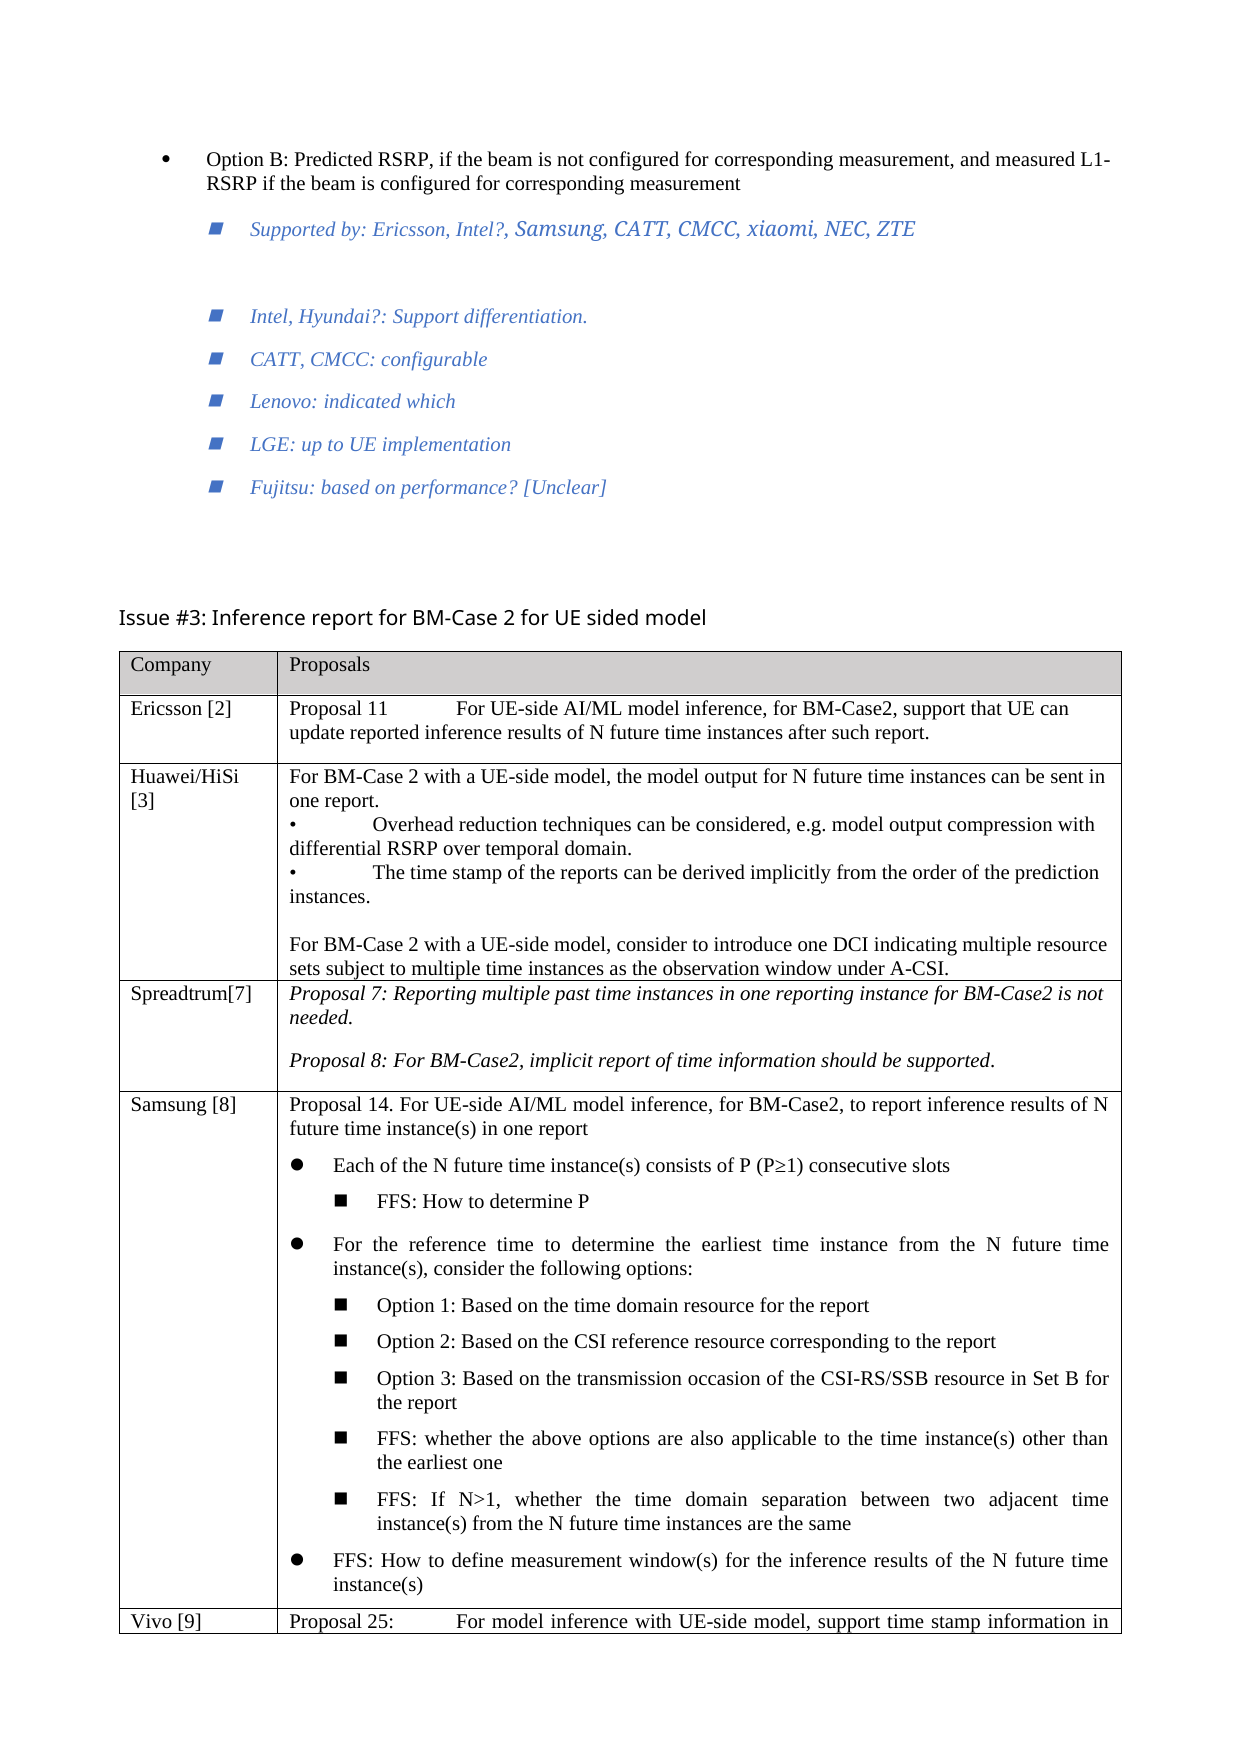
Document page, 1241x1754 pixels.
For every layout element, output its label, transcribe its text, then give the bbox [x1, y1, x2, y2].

table_header Company [120, 652, 277, 694]
list Fujitsu: based on performance? [Unclear] [206, 475, 1122, 499]
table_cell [278, 1609, 1121, 1633]
list Intel, Hyundai?: Support differentiation. [206, 304, 1122, 328]
list Lenovo: indicated which [206, 389, 1122, 413]
list CATT, CMCC: configurable [206, 347, 1122, 371]
table_cell Spreadtrum[7] [120, 981, 277, 1091]
subtitle Issue #3: Inference report for BM-Case 2 for UE sided model [118, 603, 1122, 632]
table_cell For BM-Case 2 with a UE-side model, the model output for N future time instances can be sent in one report. • Overhead reduction techniques can be considered, e.g. model output compression with differential RSRP over temporal domain. • The time stamp of the reports can be derived implicitly from the order of the prediction instances. For BM-Case 2 with a UE-side model, consider to introduce one DCI indicating multiple resource sets subject to multiple time instances as the observation window under A-CSI. [278, 764, 1121, 980]
table_cell Proposal 7: Reporting multiple past time instances in one reporting instance for BM-Case2 is not needed. Proposal 8: For BM-Case2, implicit report of time information should be supported. [278, 981, 1121, 1091]
list Supported by: Ericsson, Intel?, Samsung, CATT, CMCC, xiaomi, NEC, ZTE [206, 214, 1122, 242]
table_cell Ericsson [2] [120, 696, 277, 762]
table_cell Huawei/HiSi [3] [120, 764, 277, 980]
table_header Proposals [278, 652, 1121, 694]
list Option B: Predicted RSRP, if the beam is not configured for corresponding measurement, and measured L1-RSRP if the beam is configured for corresponding measurement [162, 147, 1122, 195]
table_cell Proposal 14. For UE-side AI/ML model inference, for BM-Case2, to report inference results of N future time instance(s) in one report Each of the N future time instance(s) consists of P (P≥1) consecutive slots FFS: How to determine P For the reference time to determine the earliest time instance from the N future time instance(s), consider the following options: Option 1: Based on the time domain resource for the report Option 2: Based on the CSI reference resource corresponding to the report Option 3: Based on the transmission occasion of the CSI-RS/SSB resource in Set B for the report FFS: whether the above options are also applicable to the time instance(s) other than the earliest one FFS: If N>1, whether the time domain separation between two adjacent time instance(s) from the N future time instances are the same FFS: How to define measurement window(s) for the inference results of the N future time instance(s) [278, 1092, 1121, 1608]
table_cell Samsung [8] [120, 1092, 277, 1608]
list LGE: up to UE implementation [206, 432, 1122, 456]
table_cell Vivo [9] [120, 1609, 277, 1633]
table_cell Proposal 11 For UE-side AI/ML model inference, for BM-Case2, support that UE can update reported inference results of N future time instances after such report. [278, 696, 1121, 762]
